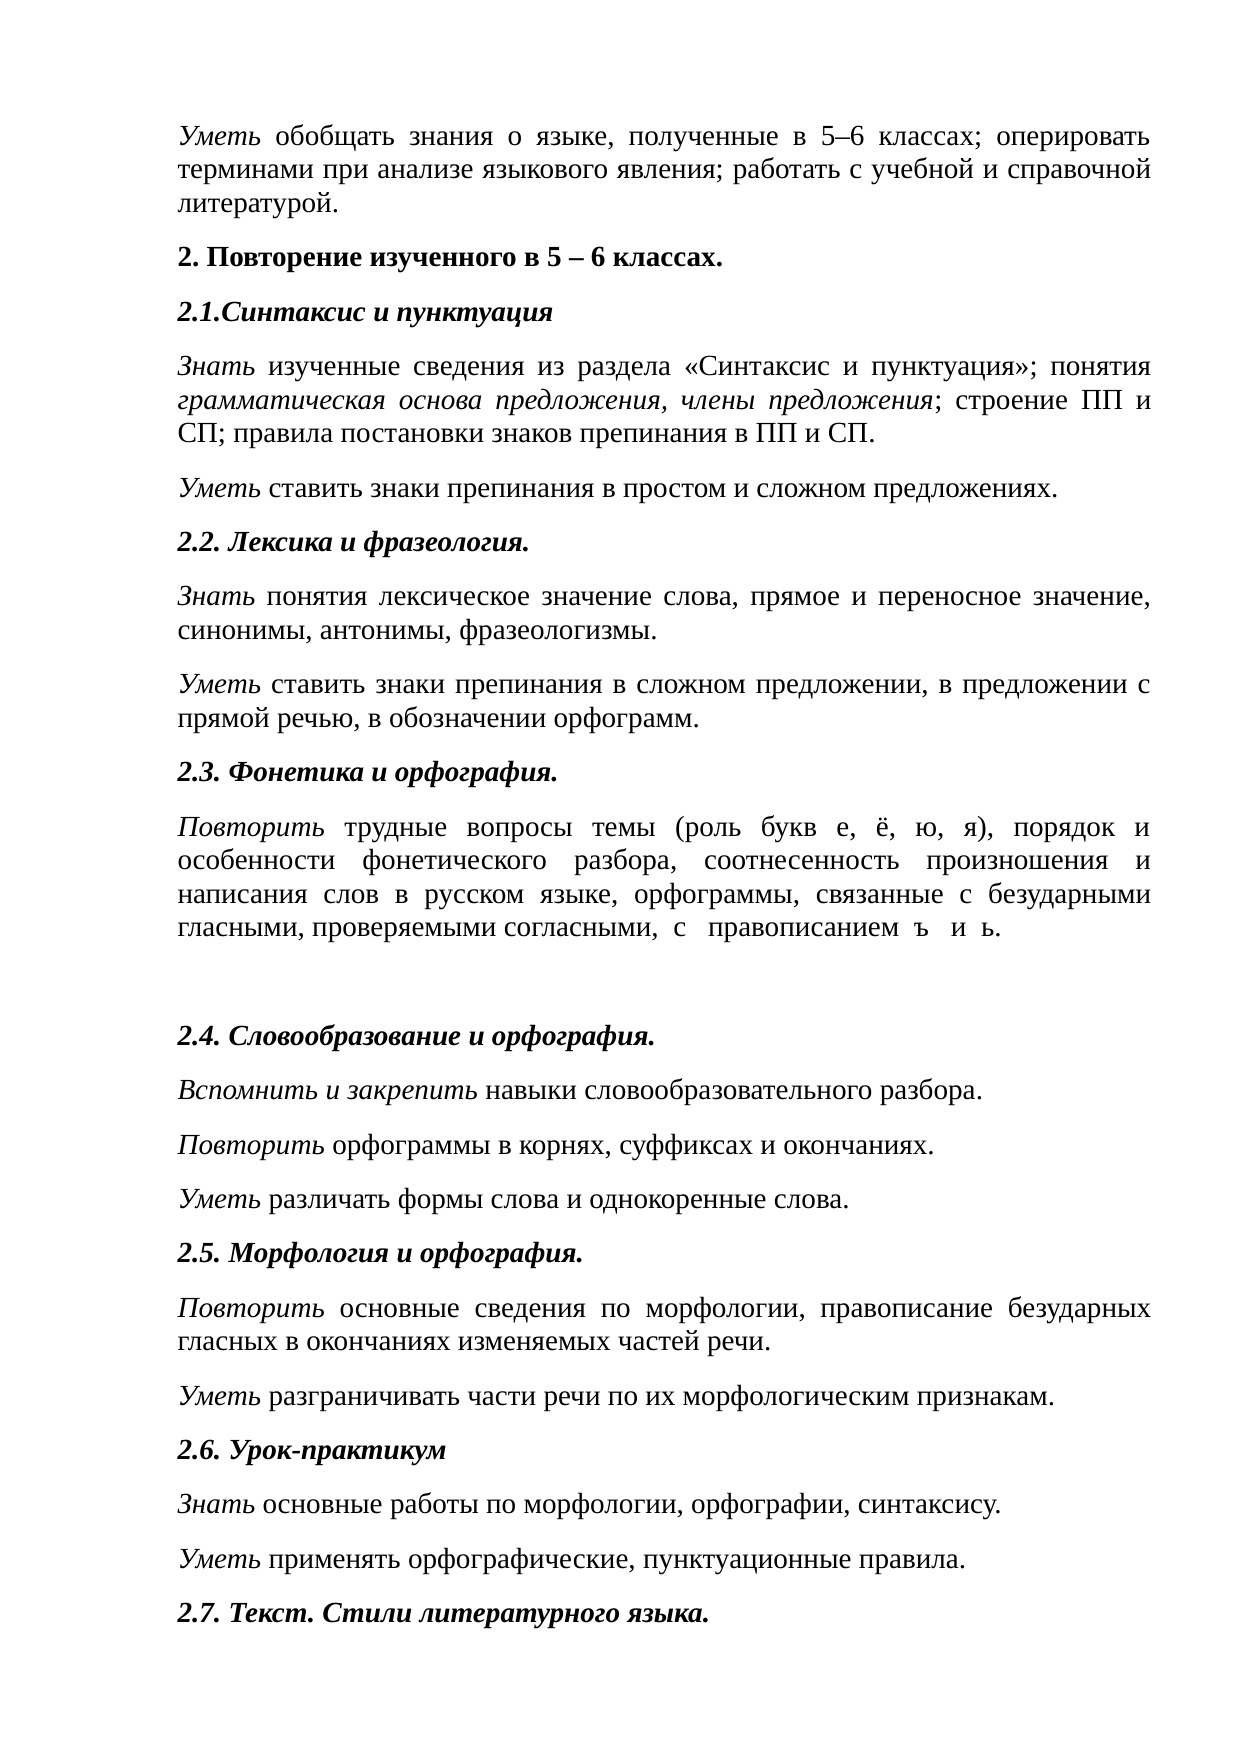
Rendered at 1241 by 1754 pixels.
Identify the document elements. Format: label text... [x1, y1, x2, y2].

text 2.7. Текст. Стили литературного языка. [177, 1595, 1152, 1629]
text 2.1.Синтаксис и пунктуация [177, 294, 1152, 327]
text Повторить трудные вопросы темы (роль букв е, ё, ю, я), порядок и особенности фонетического разбора, соотнесенность произношения и написания слов в русском языке, орфограммы, связанные с безударными гласными, проверяемыми согласными, с правописанием ъ и ь. [177, 809, 1152, 943]
text Повторить основные сведения по морфологии, правописание безударных гласных в окончаниях изменяемых частей речи. [177, 1290, 1152, 1357]
text Уметь применять орфографические, пунктуационные правила. [177, 1541, 1152, 1574]
text Уметь ставить знаки препинания в сложном предложении, в предложении с прямой речью, в обозначении орфограмм. [177, 666, 1152, 733]
text 2.6. Урок-практикум [177, 1432, 1152, 1466]
text Уметь различать формы слова и однокоренные слова. [177, 1181, 1152, 1215]
text 2.5. Морфология и орфография. [177, 1236, 1152, 1269]
text Знать изученные сведения из раздела «Синтаксис и пунктуация»; понятия грамматическая основа предложения, члены предложения; строение ПП и СП; правила постановки знаков препинания в ПП и СП. [177, 348, 1152, 449]
text 2.3. Фонетика и орфография. [177, 754, 1152, 788]
text Уметь обобщать знания о языке, полученные в 5–6 классах; оперировать терминами при анализе языкового явления; работать с учебной и справочной литературой. [177, 118, 1152, 219]
text 2.4. Словообразование и орфография. [177, 1018, 1152, 1052]
text Повторить орфограммы в корнях, суффиксах и окончаниях. [177, 1127, 1148, 1160]
text 2. Повторение изученного в 5 – 6 классах. [177, 239, 1152, 273]
text Вспомнить и закрепить навыки словообразовательного разбора. [177, 1072, 1148, 1106]
text 2.2. Лексика и фразеология. [177, 524, 1152, 558]
text Знать основные работы по морфологии, орфографии, синтаксису. [177, 1487, 1152, 1520]
text Уметь ставить знаки препинания в простом и сложном предложениях. [177, 470, 1152, 503]
text Знать понятия лексическое значение слова, прямое и переносное значение, синонимы, антонимы, фразеологизмы. [177, 578, 1152, 646]
text Уметь разграничивать части речи по их морфологическим признакам. [177, 1378, 1152, 1411]
